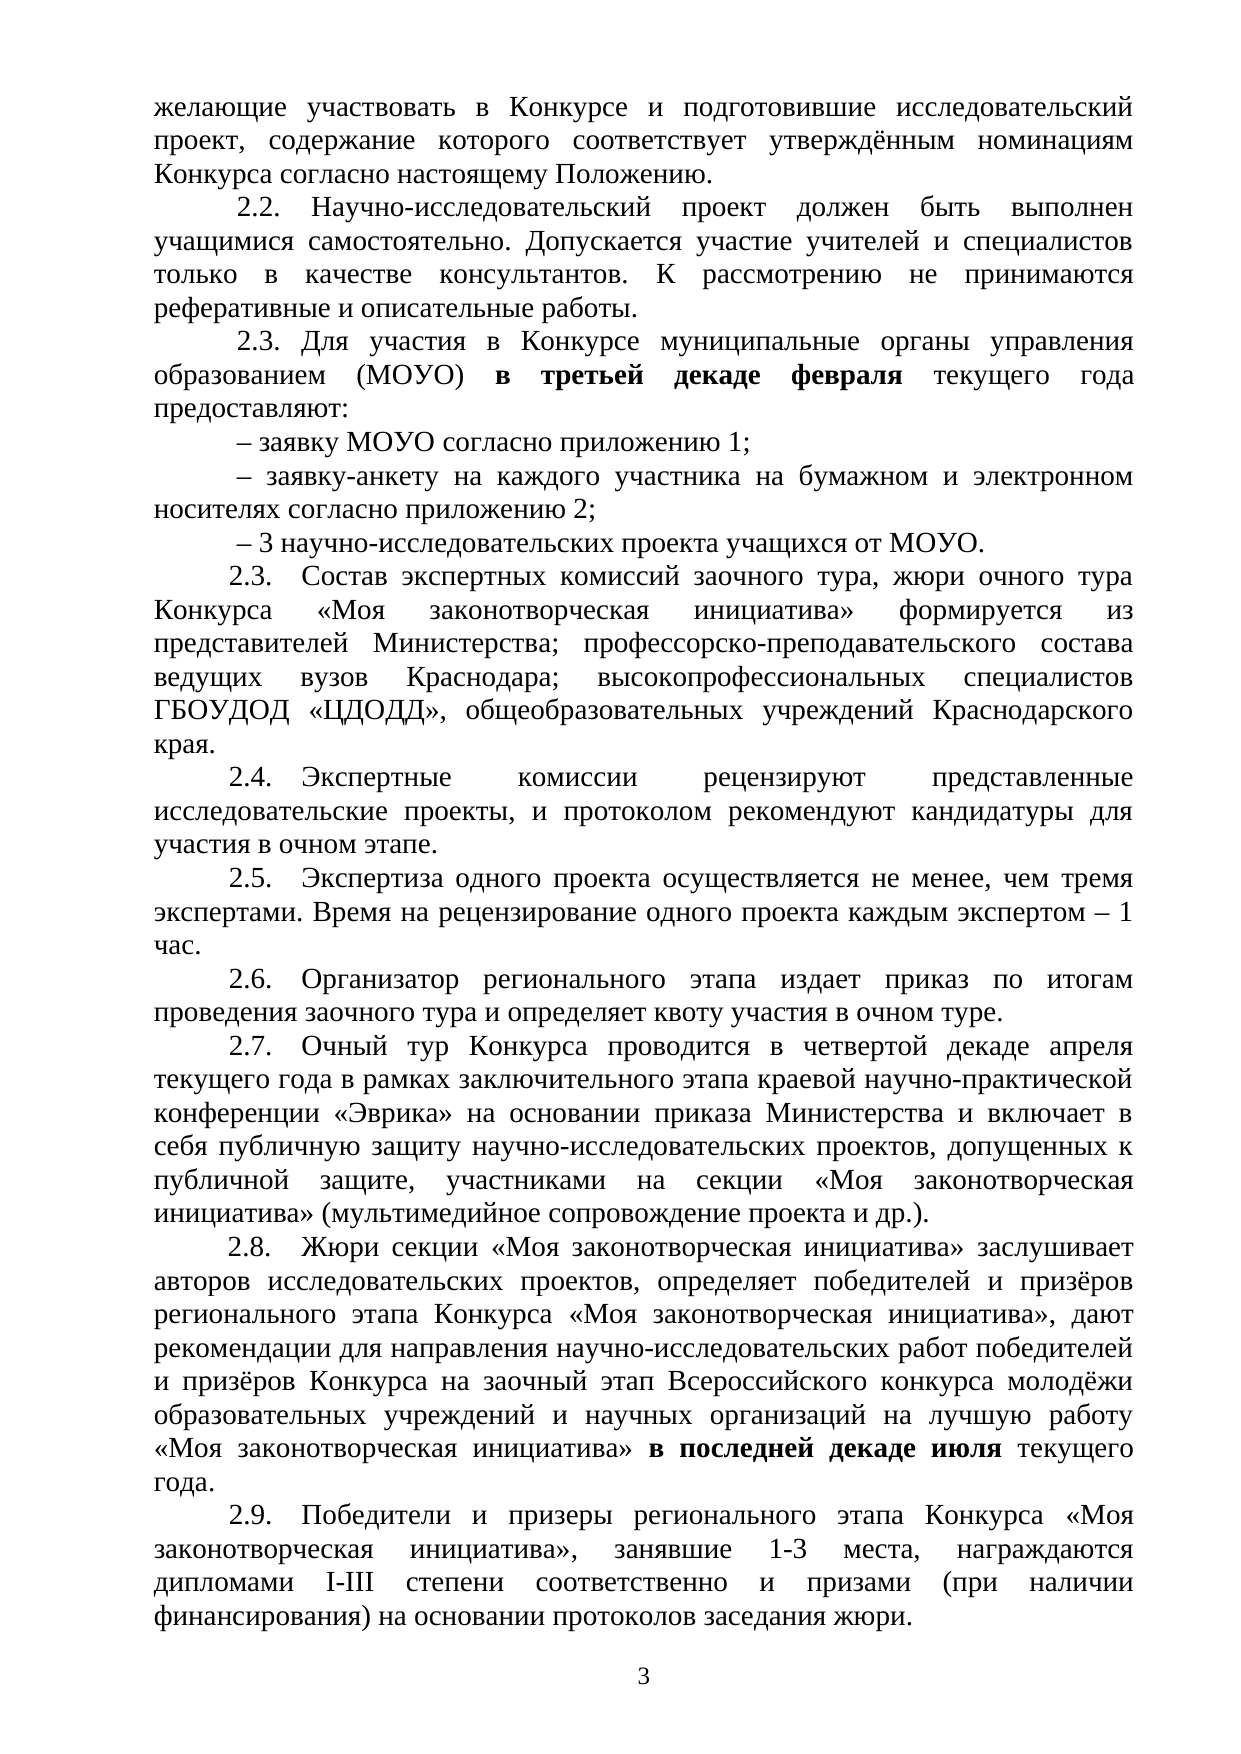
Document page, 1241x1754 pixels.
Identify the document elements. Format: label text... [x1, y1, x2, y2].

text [153, 89, 1134, 189]
text 2.4. Экспертные комиссии рецензируют представленные исследовательские проекты, и протоколом рекомендуют кандидатуры для участия в очном этапе. [153, 759, 1134, 860]
text 2.2. Научно-исследовательский проект должен быть выполнен учащимися самостоятельно. Допускается участие учителей и специалистов только в качестве консультантов. К рассмотрению не принимаются реферативные и описательные работы. [153, 189, 1134, 323]
text – заявку МОУО согласно приложению 1; [153, 424, 1134, 458]
text – 3 научно-исследовательских проекта учащихся от МОУО. [153, 525, 1134, 558]
text 2.9. Победители и призеры регионального этапа Конкурса «Моя законотворческая инициатива», занявшие 1-3 места, награждаются дипломами I-III степени соответственно и призами (при наличии финансирования) на основании протоколов заседания жюри. [153, 1497, 1134, 1632]
text – заявку-анкету на каждого участника на бумажном и электронном носителях согласно приложению 2; [153, 458, 1134, 525]
list 2.7. Очный тур Конкурса проводится в четвертой декаде апреля текущего года в рамках заключительного этапа краевой научно-практической конференции «Эврика» на основании приказа Министерства и включает в себя публичную защиту научно-исследовательских проектов, допущенных к публичной защите, участниками на секции «Моя законотворческая инициатива» (мультимедийное сопровождение проекта и др.). [153, 1028, 1134, 1229]
text 2.3. Для участия в Конкурсе муниципальные органы управления образованием (МОУО) в третьей декаде февраля текущего года предоставляют: [153, 323, 1134, 424]
text 2.8. Жюри секции «Моя законотворческая инициатива» заслушивает авторов исследовательских проектов, определяет победителей и призёров регионального этапа Конкурса «Моя законотворческая инициатива», дают рекомендации для направления научно-исследовательских работ победителей и призёров Конкурса на заочный этап Всероссийского конкурса молодёжи образовательных учреждений и научных организаций на лучшую работу «Моя законотворческая инициатива» в последней декаде июля текущего года. [153, 1229, 1134, 1497]
text 2.5. Экспертиза одного проекта осуществляется не менее, чем тремя экспертами. Время на рецензирование одного проекта каждым экспертом – 1 час. [153, 860, 1134, 961]
list 2.3. Состав экспертных комиссий заочного тура, жюри очного тура Конкурса «Моя законотворческая инициатива» формируется из представителей Министерства; профессорско-преподавательского состава ведущих вузов Краснодара; высокопрофессиональных специалистов ГБОУДОД «ЦДОДД», общеобразовательных учреждений Краснодарского края. [153, 558, 1134, 759]
text 2.6. Организатор регионального этапа издает приказ по итогам проведения заочного тура и определяет квоту участия в очном туре. [153, 961, 1134, 1028]
